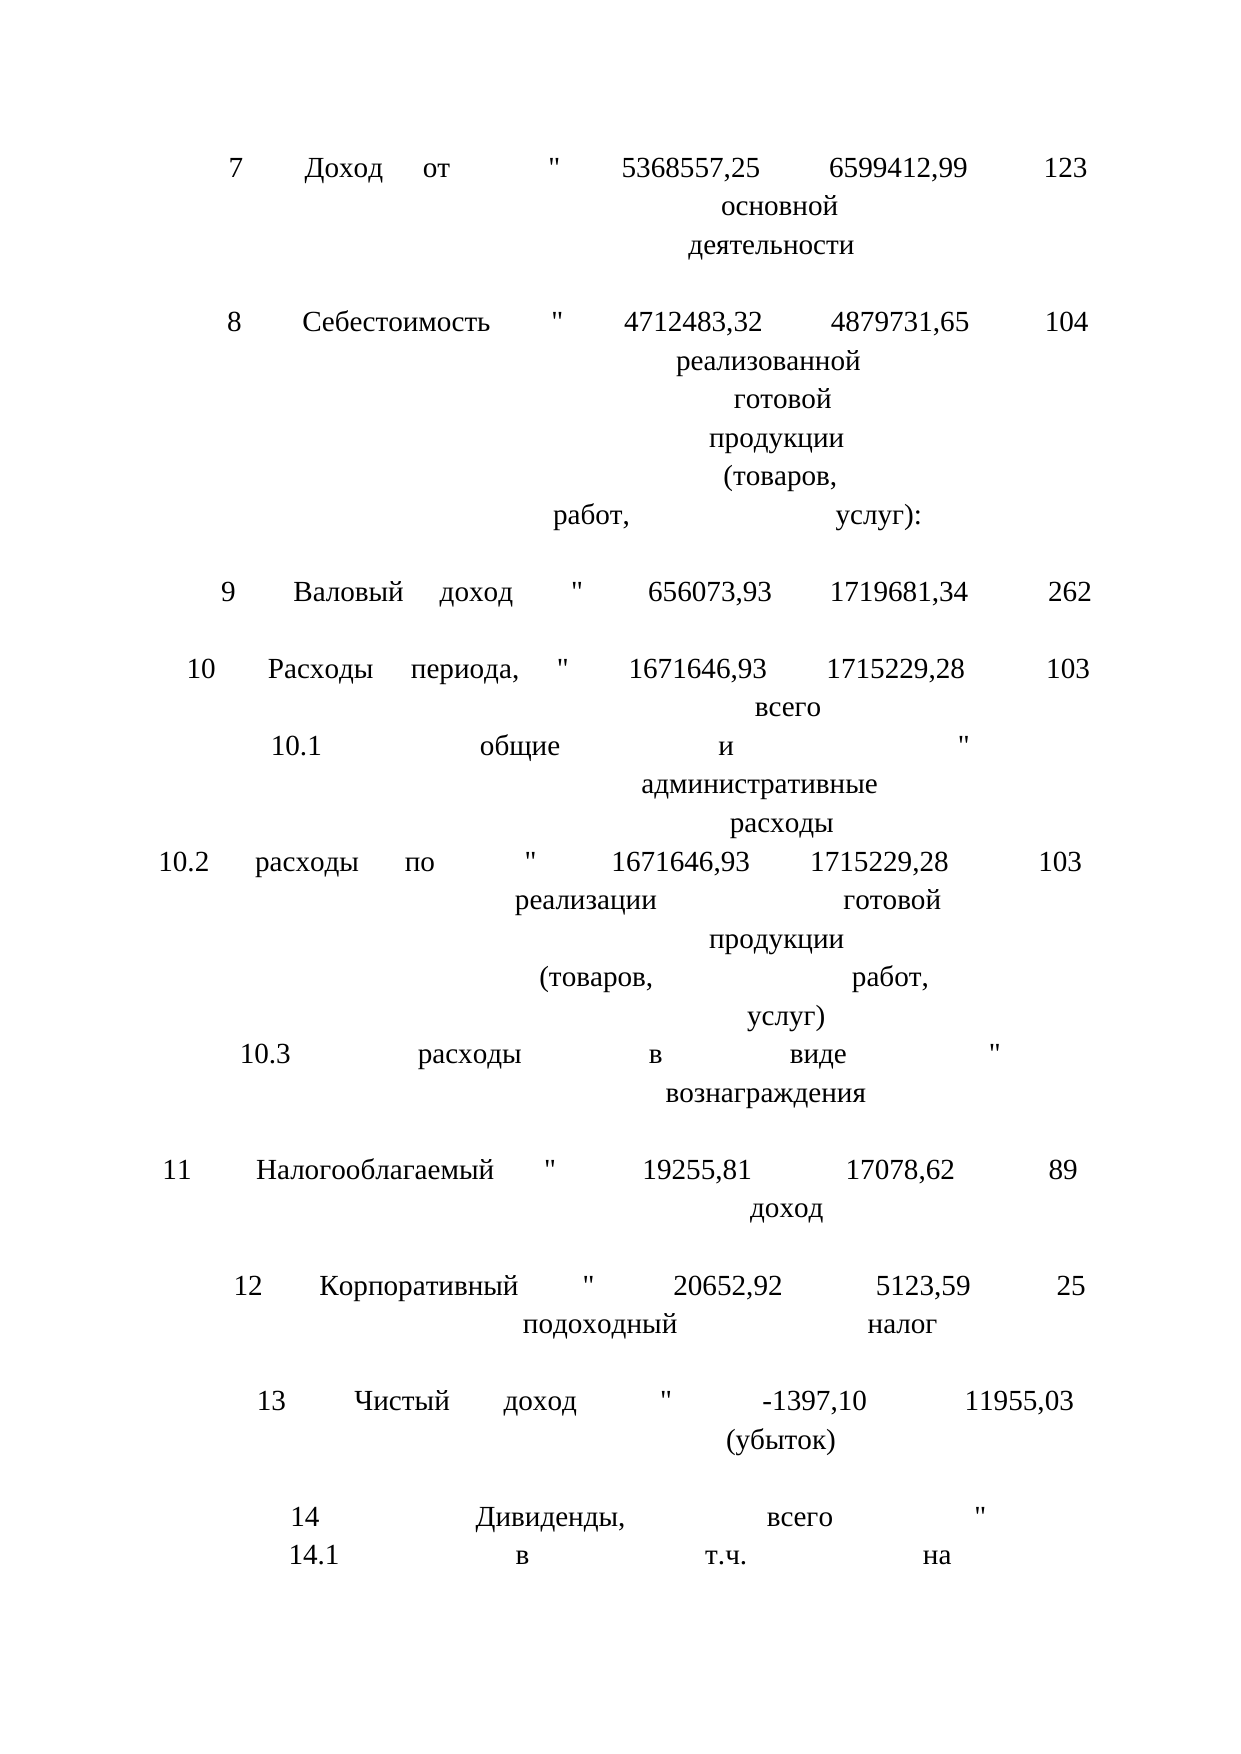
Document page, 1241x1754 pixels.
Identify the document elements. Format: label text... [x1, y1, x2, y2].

text 10 Расходы периода, " 1671646,93 1715229,28 103 всего 10.1 общие и " административные расходы 10.2 расходы по " 1671646,93 1715229,28 103 реализации готовой продукции (товаров, работ, услуг) 10.3 расходы в виде " вознаграждения 11 Налогооблагаемый " 19255,81 17078,62 89 доход 12 Корпоративный " 20652,92 5123,59 25 подоходный налог 13 Чистый доход " -1397,10 11955,03 (убыток) [112, 651, 1128, 1494]
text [112, 1499, 1128, 1571]
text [112, 150, 1128, 646]
